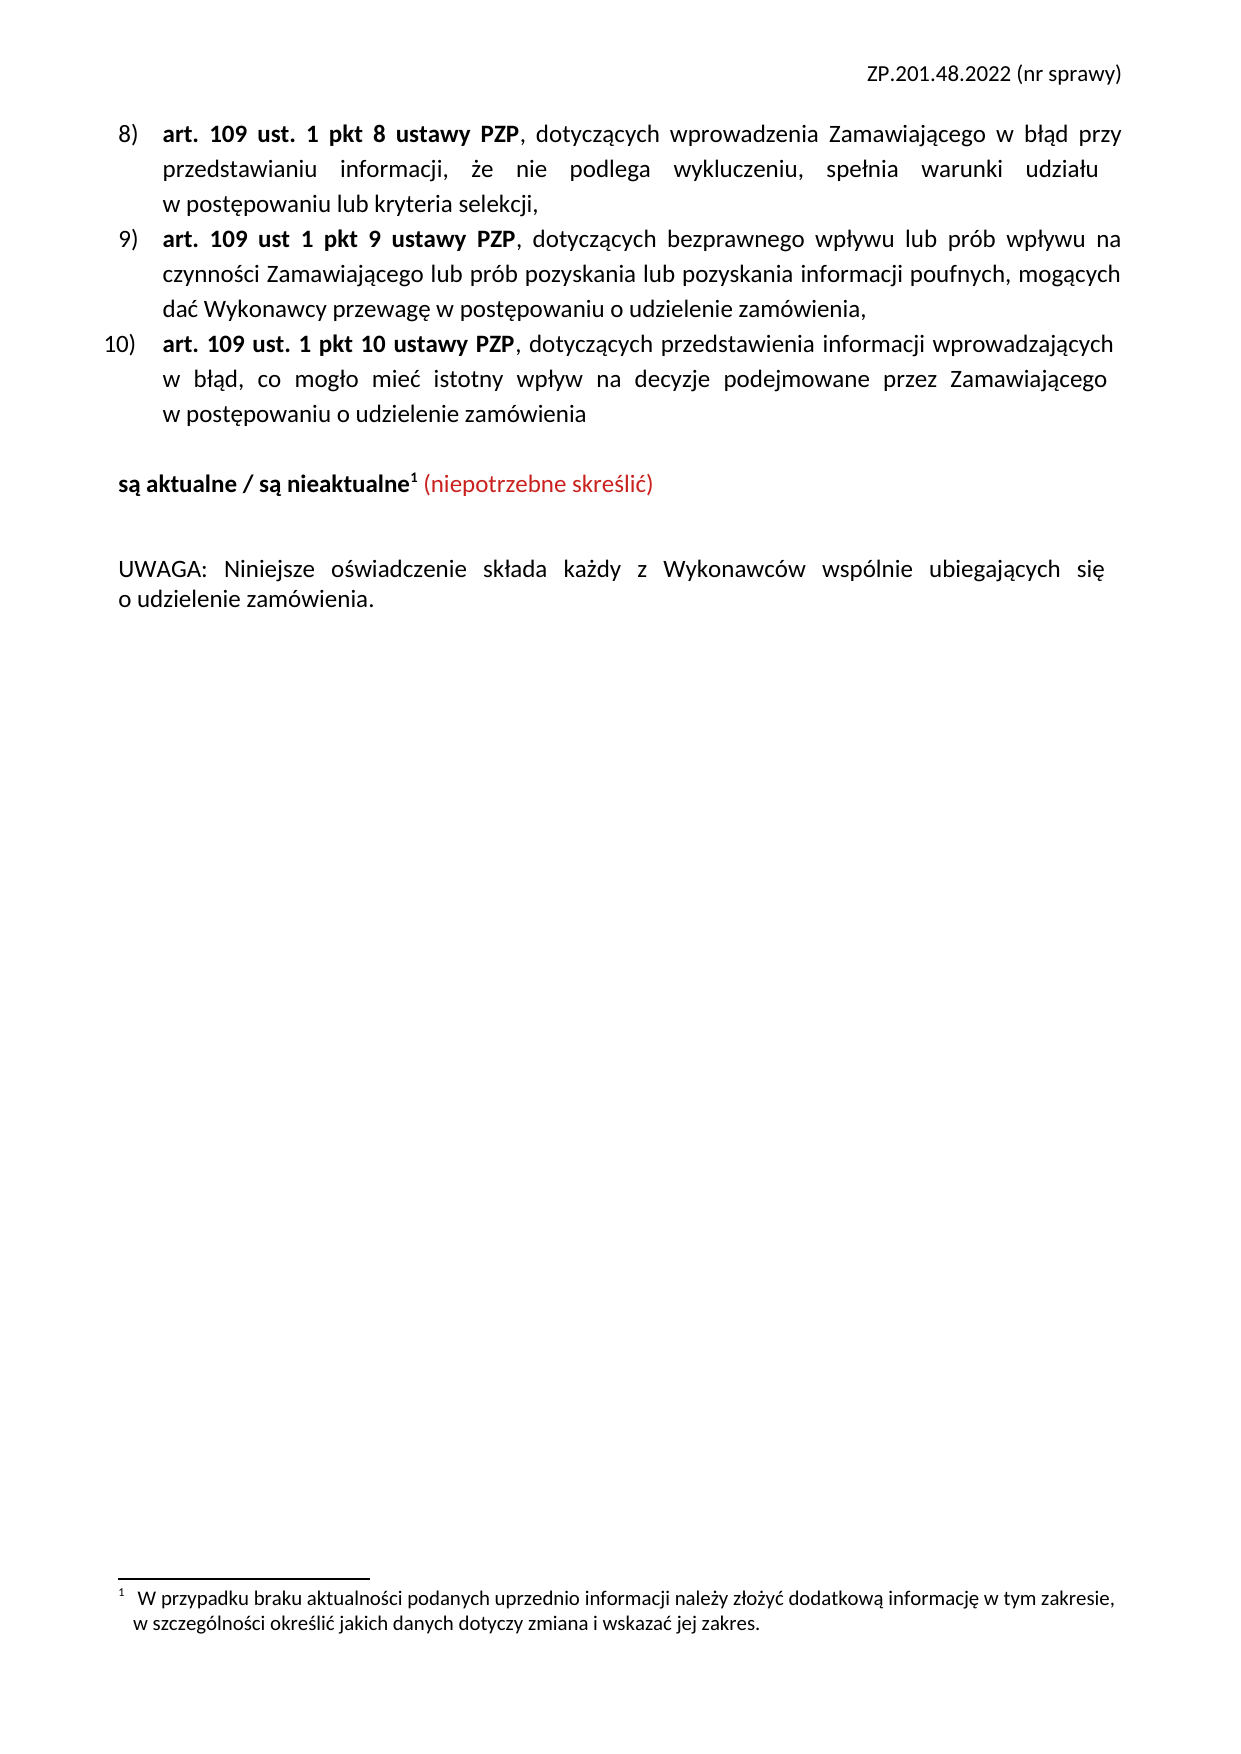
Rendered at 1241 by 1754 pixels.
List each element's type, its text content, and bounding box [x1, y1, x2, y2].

list art. 109 ust. 1 pkt 8 ustawy PZP, dotyczących wprowadzenia Zamawiającego w błąd przy przedstawianiu informacji, że nie podlega wykluczeniu, spełnia warunki udziału w postępowaniu lub kryteria selekcji, [118, 118, 1122, 219]
list art. 109 ust 1 pkt 9 ustawy PZP, dotyczących bezprawnego wpływu lub prób wpływu na czynności Zamawiającego lub prób pozyskania lub pozyskania informacji poufnych, mogących dać Wykonawcy przewagę w postępowaniu o udzielenie zamówienia, [118, 223, 1122, 324]
list art. 109 ust. 1 pkt 10 ustawy PZP, dotyczących przedstawienia informacji wprowadzających w błąd, co mogło mieć istotny wpływ na decyzje podejmowane przez Zamawiającego w postępowaniu o udzielenie zamówienia [103, 328, 1122, 429]
text są aktualne / są nieaktualne (niepotrzebne skreślić) [118, 468, 1122, 499]
text UWAGA: Niniejsze oświadczenie składa każdy z Wykonawców wspólnie ubiegających się o udzielenie zamówienia. [118, 553, 1122, 614]
